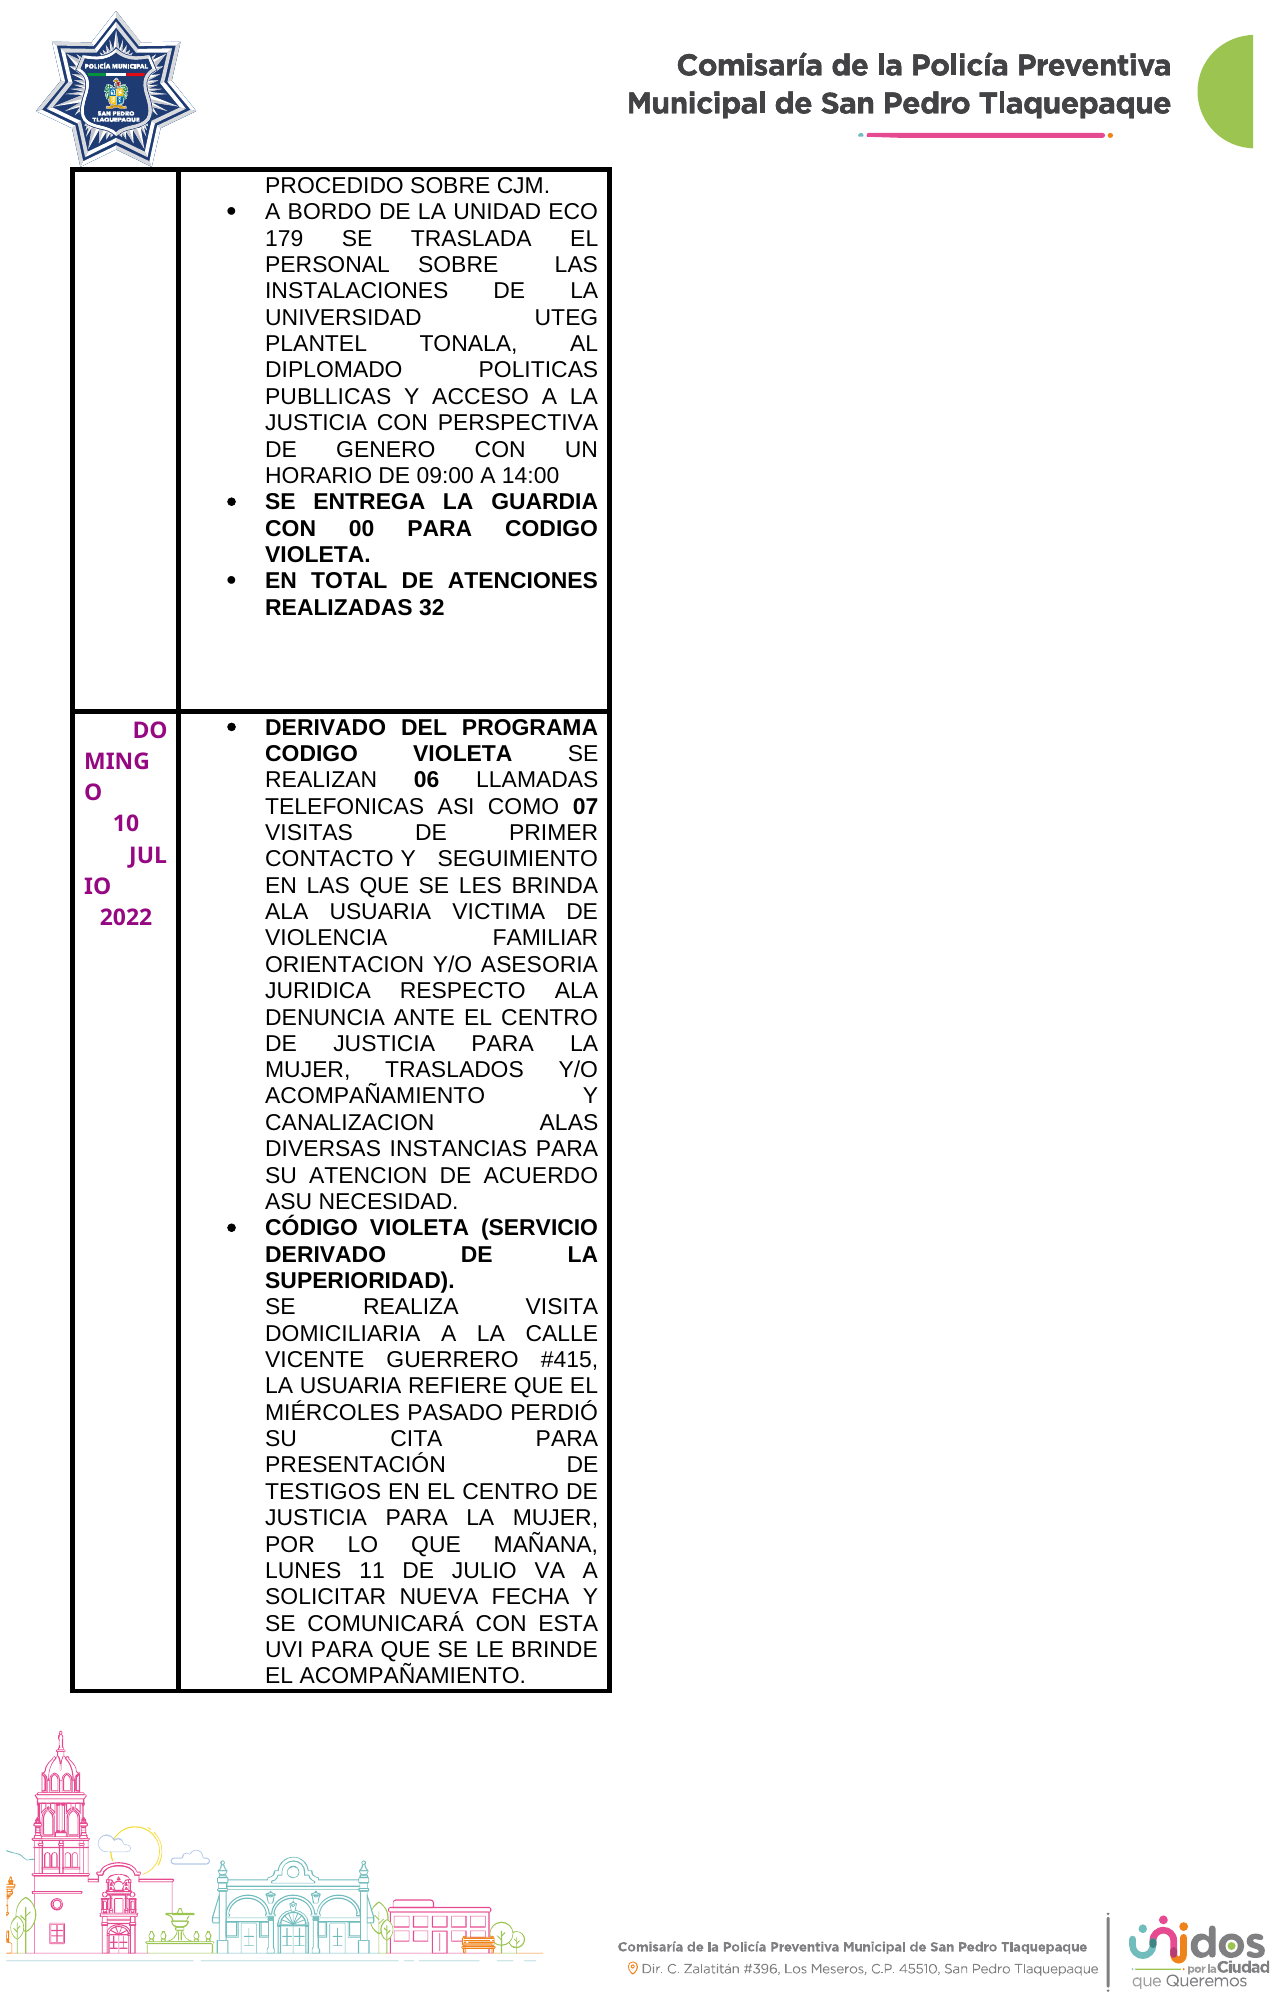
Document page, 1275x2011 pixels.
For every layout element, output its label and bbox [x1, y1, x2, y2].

table_cell [75, 172, 176, 709]
table_cell [181, 714, 607, 1689]
table_cell [75, 714, 176, 1689]
table_cell [181, 172, 607, 709]
